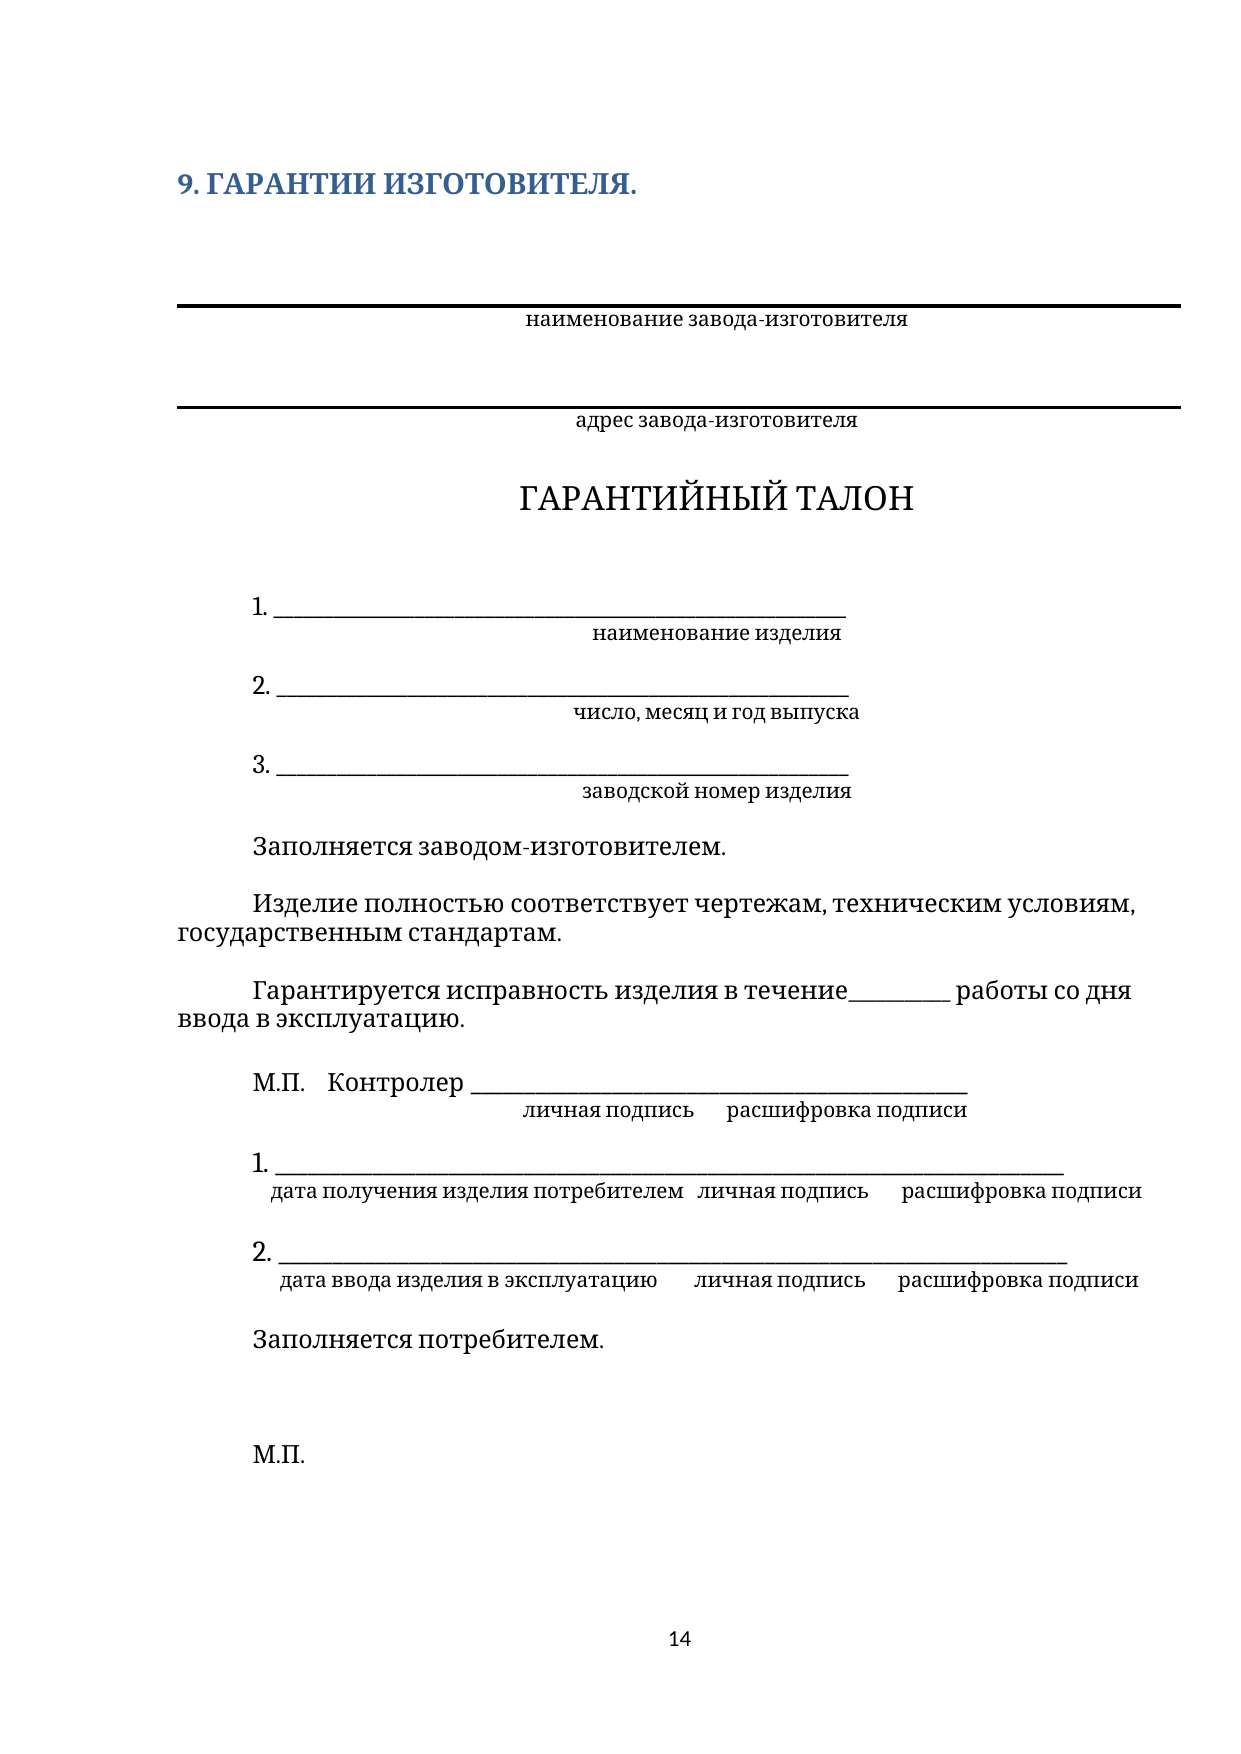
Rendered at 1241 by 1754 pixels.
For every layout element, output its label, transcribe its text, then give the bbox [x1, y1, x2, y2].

text Гарантируется исправность изделия в течение___________ работы со дня ввода в эксплуатацию. [177, 977, 1181, 1034]
text 1. _________________________________________________________ [177, 591, 1181, 622]
text М.П. [177, 1441, 1181, 1470]
text личная подпись расшифровка подписи [177, 1099, 1181, 1123]
text Заполняется заводом-изготовителем. [177, 833, 1181, 862]
text 2. _________________________________________________________________________ [177, 1235, 1181, 1269]
text Заполняется потребителем. [177, 1326, 1181, 1355]
text М.П. Контролер ______________________________________________ [177, 1065, 1181, 1099]
text наименование завода-изготовителя [177, 308, 1181, 332]
text ГАРАНТИЙНЫЙ ТАЛОН [177, 481, 1181, 519]
text дата получения изделия потребителем личная подпись расшифровка подписи [177, 1180, 1181, 1204]
text 1. _________________________________________________________________________ [177, 1147, 1181, 1180]
text адрес завода-изготовителя [177, 409, 1181, 433]
text число, месяц и год выпуска [177, 701, 1181, 725]
text заводской номер изделия [177, 780, 1181, 804]
text Изделие полностью соответствует чертежам, техническим условиям, государственным стандартам. [177, 890, 1181, 948]
text наименование изделия [177, 622, 1181, 646]
text 2. _________________________________________________________ [177, 670, 1181, 701]
subtitle 9. ГАРАНТИИ ИЗГОТОВИТЕЛЯ. [177, 168, 1181, 202]
text 3. _________________________________________________________ [177, 749, 1181, 780]
text дата ввода изделия в эксплуатацию личная подпись расшифровка подписи [177, 1269, 1181, 1293]
